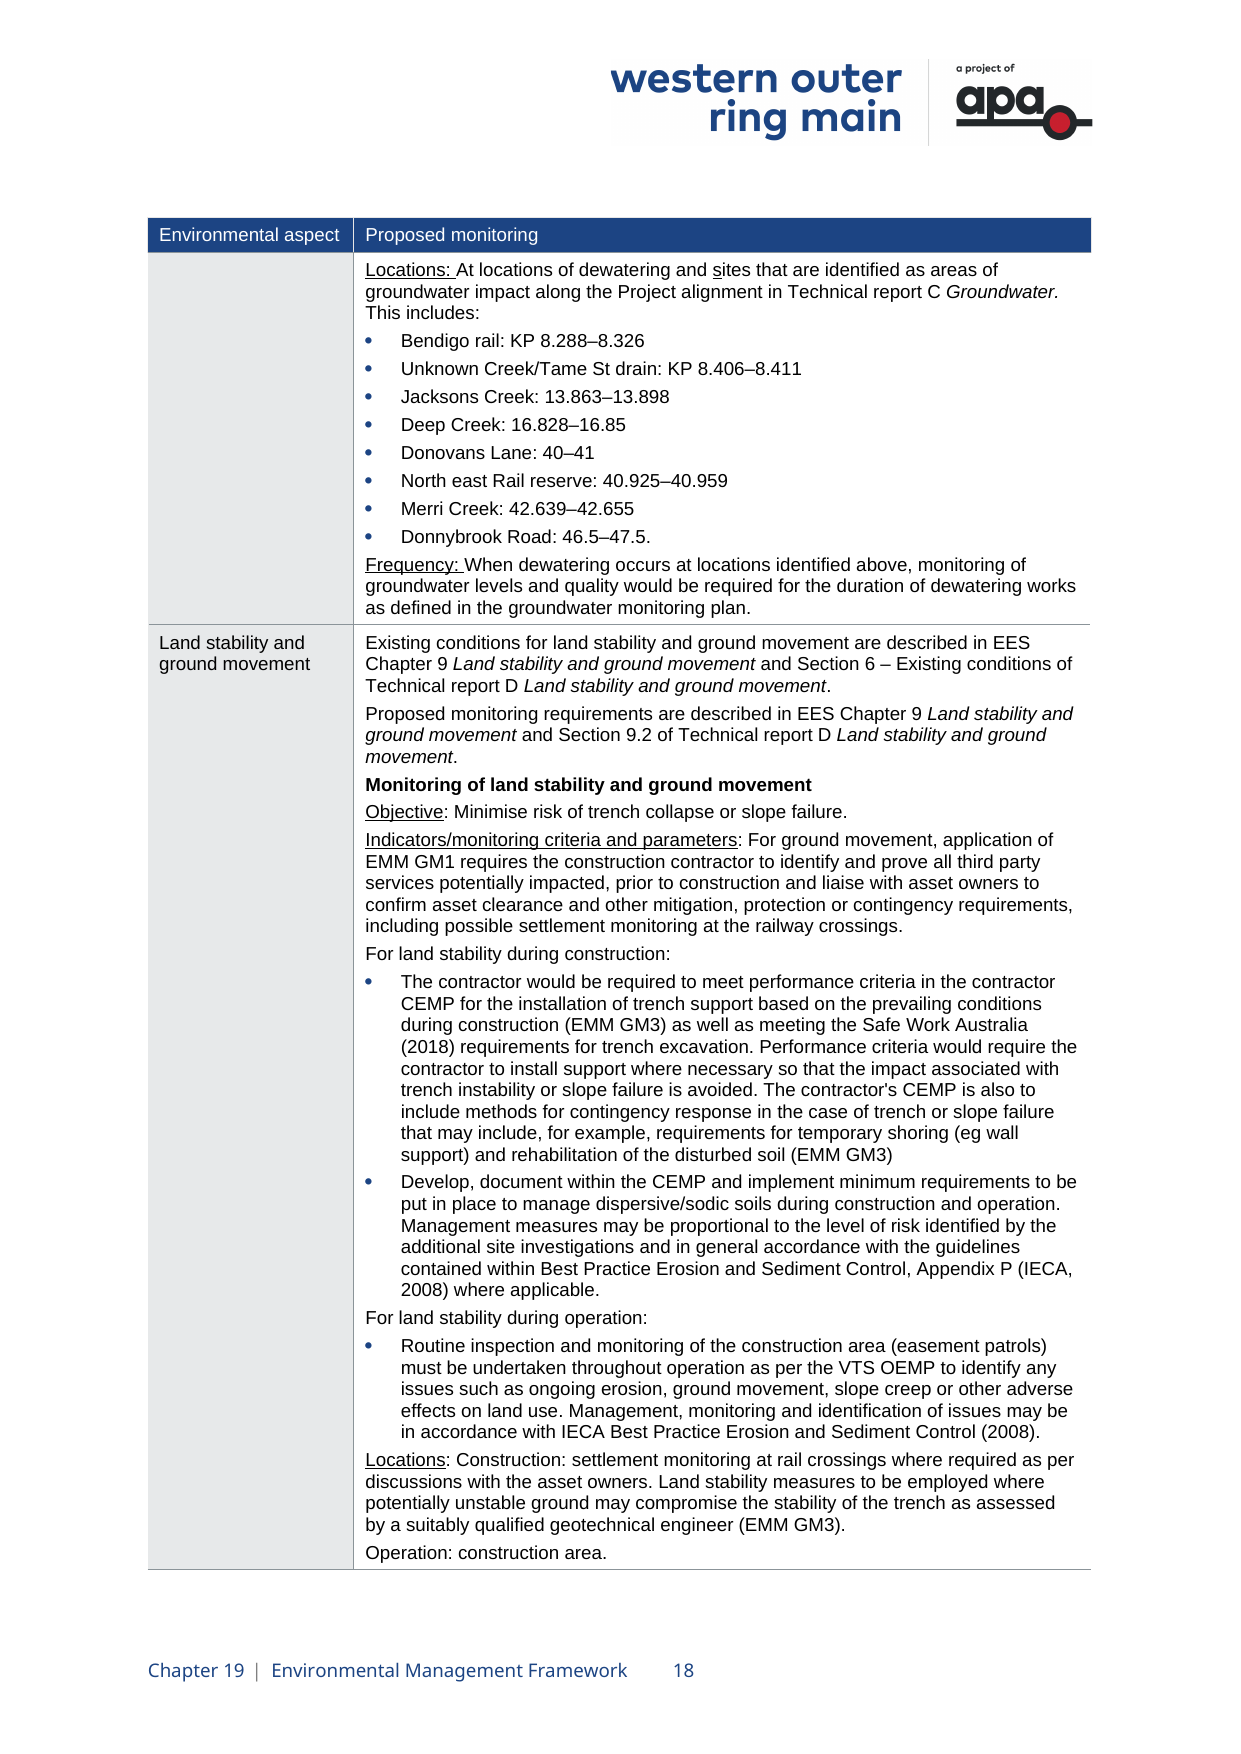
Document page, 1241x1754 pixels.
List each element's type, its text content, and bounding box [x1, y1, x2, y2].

table_header Proposed monitoring [354, 218, 1091, 252]
picture [610, 59, 1093, 146]
table_cell Land stability and ground movement [148, 625, 353, 1569]
table_cell [148, 253, 353, 624]
table_cell Locations: At locations of dewatering and sites that are identified as areas of groundwater impact along the Project alignment in Technical report C Groundwater. This includes: Bendigo rail: KP 8.288–8.326 Unknown Creek/Tame St drain: KP 8.406–8.411 Jacksons Creek: 13.863–13.898 Deep Creek: 16.828–16.85 Donovans Lane: 40–41 North east Rail reserve: 40.925–40.959 Merri Creek: 42.639–42.655 Donnybrook Road: 46.5–47.5. Frequency: When dewatering occurs at locations identified above, monitoring of groundwater levels and quality would be required for the duration of dewatering works as defined in the groundwater monitoring plan. [354, 253, 1091, 624]
table_header Environmental aspect [148, 218, 353, 252]
table_cell Existing conditions for land stability and ground movement are described in EES Chapter 9 Land stability and ground movement and Section 6 – Existing conditions of Technical report D Land stability and ground movement. Proposed monitoring requirements are described in EES Chapter 9 Land stability and ground movement and Section 9.2 of Technical report D Land stability and ground movement. Monitoring of land stability and ground movement Objective: Minimise risk of trench collapse or slope failure. Indicators/monitoring criteria and parameters: For ground movement, application of EMM GM1 requires the construction contractor to identify and prove all third party services potentially impacted, prior to construction and liaise with asset owners to confirm asset clearance and other mitigation, protection or contingency requirements, including possible settlement monitoring at the railway crossings. For land stability during construction: The contractor would be required to meet performance criteria in the contractor CEMP for the installation of trench support based on the prevailing conditions during construction (EMM GM3) as well as meeting the Safe Work Australia (2018) requirements for trench excavation. Performance criteria would require the contractor to install support where necessary so that the impact associated with trench instability or slope failure is avoided. The contractor's CEMP is also to include methods for contingency response in the case of trench or slope failure that may include, for example, requirements for temporary shoring (eg wall support) and rehabilitation of the disturbed soil (EMM GM3) Develop, document within the CEMP and implement minimum requirements to be put in place to manage dispersive/sodic soils during construction and operation. Management measures may be proportional to the level of risk identified by the additional site investigations and in general accordance with the guidelines contained within Best Practice Erosion and Sediment Control, Appendix P (IECA, 2008) where applicable. For land stability during operation: Routine inspection and monitoring of the construction area (easement patrols) must be undertaken throughout operation as per the VTS OEMP to identify any issues such as ongoing erosion, ground movement, slope creep or other adverse effects on land use. Management, monitoring and identification of issues may be in accordance with IECA Best Practice Erosion and Sediment Control (2008). Locations: Construction: settlement monitoring at rail crossings where required as per discussions with the asset owners. Land stability measures to be employed where potentially unstable ground may compromise the stability of the trench as assessed by a suitably qualified geotechnical engineer (EMM GM3). Operation: construction area. [354, 624, 1091, 1569]
